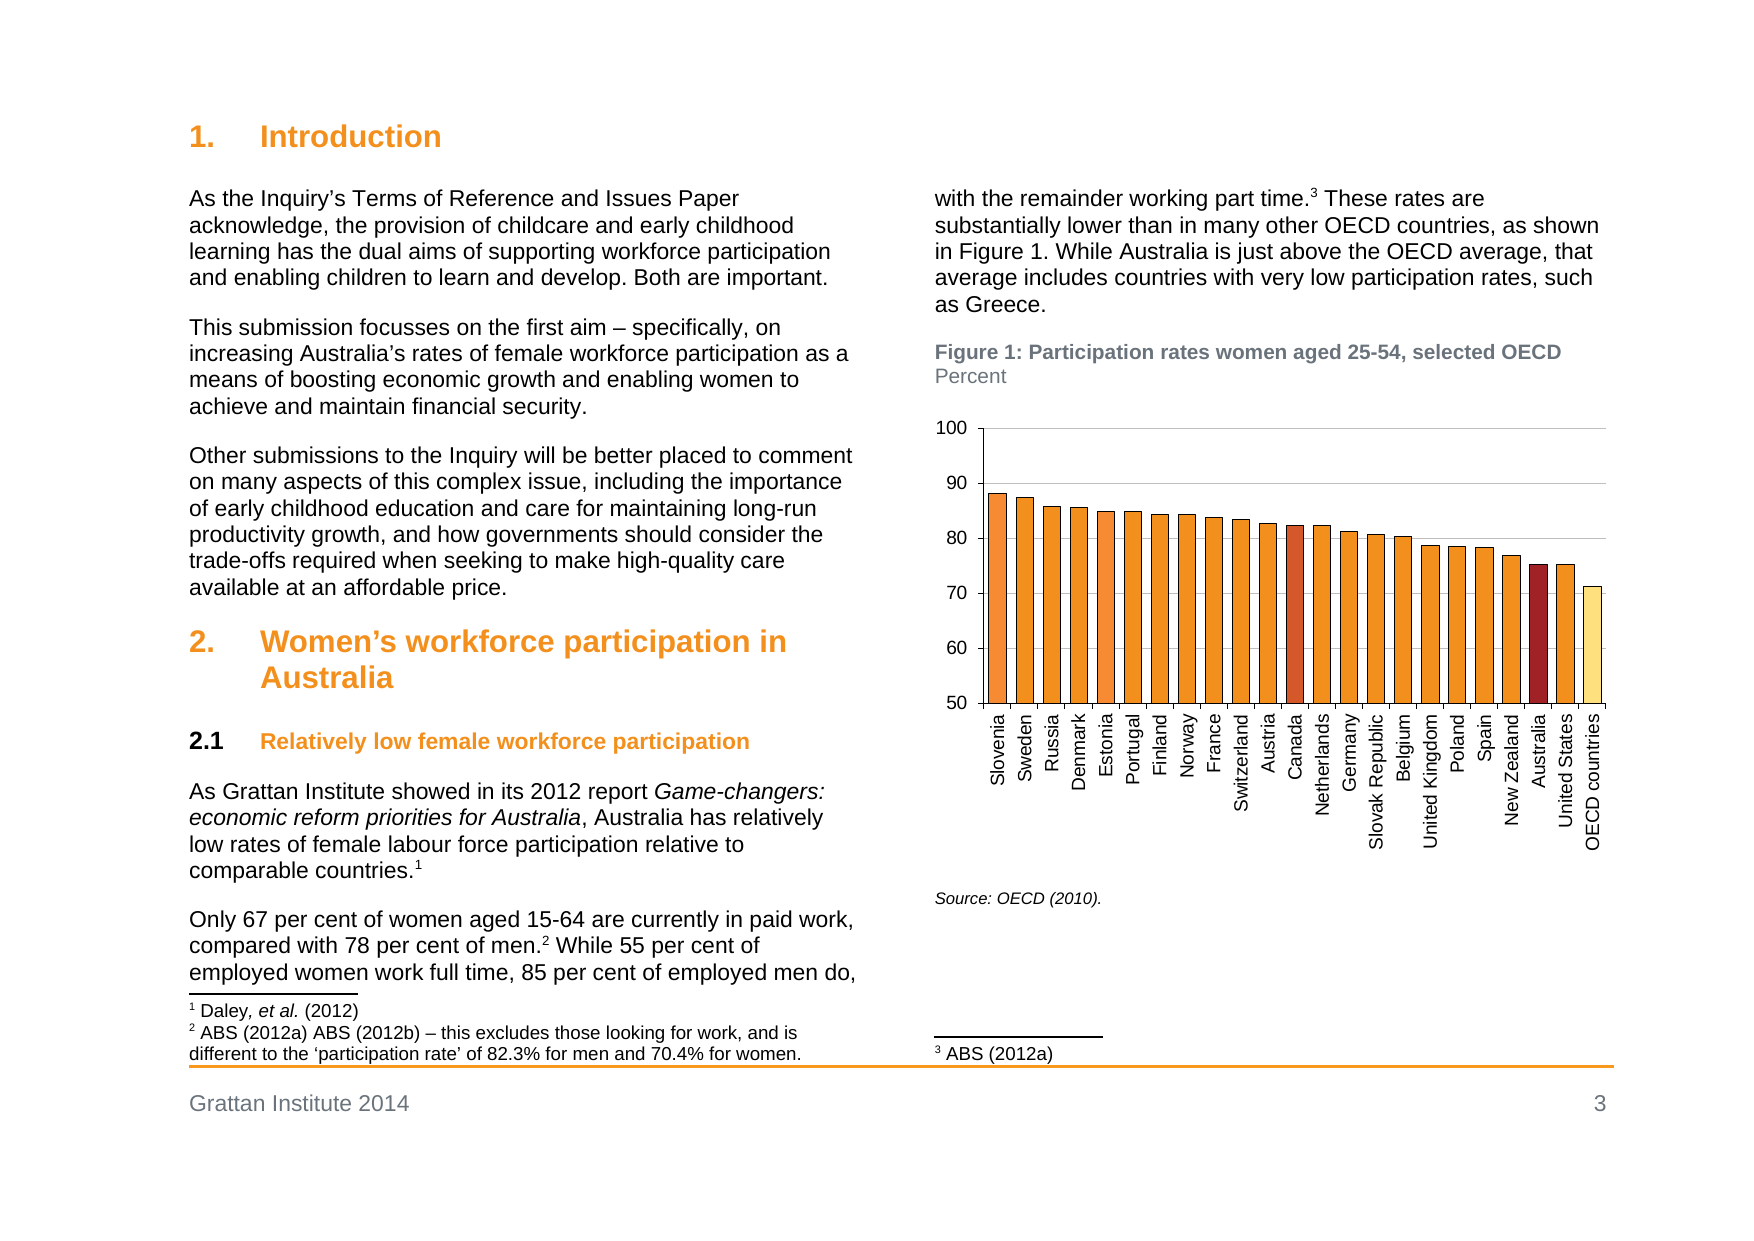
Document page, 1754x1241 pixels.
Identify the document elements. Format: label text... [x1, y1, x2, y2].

text Percent [934, 364, 1606, 388]
subtitle Women’s workforce participation in Australia [189, 623, 861, 695]
text Only 67 per cent of women aged 15-64 are currently in paid work, compared with 78 per cent of men. While 55 per cent of employed women work full time, 85 per cent of employed men do, with the remainder working part time. These rates are substantially lower than in many other OECD countries, as shown in Figure 1. While Australia is just above the OECD average, that average includes countries with very low participation rates, such as Greece. [189, 906, 861, 985]
text This submission focusses on the first aim – specifically, on increasing Australia’s rates of female workforce participation as a means of boosting economic growth and enabling women to achieve and maintain financial security. [189, 314, 861, 419]
text As Grattan Institute showed in its 2012 report Game-changers: economic reform priorities for Australia, Australia has relatively low rates of female labour force participation relative to comparable countries. [189, 778, 861, 883]
subtitle Relatively low female workforce participation [189, 726, 861, 755]
text Source: OECD (2010). [934, 888, 1606, 908]
text Only 67 per cent of women aged 15-64 are currently in paid work, compared with 78 per cent of men. While 55 per cent of employed women work full time, 85 per cent of employed men do, with the remainder working part time. These rates are substantially lower than in many other OECD countries, as shown in Figure 1. While Australia is just above the OECD average, that average includes countries with very low participation rates, such as Greece. [934, 185, 1606, 317]
text As the Inquiry’s Terms of Reference and Issues Paper acknowledge, the provision of childcare and early childhood learning has the dual aims of supporting workforce participation and enabling children to learn and develop. Both are important. [189, 185, 861, 291]
title Figure 1: Participation rates women aged 25-54, selected OECD [934, 340, 1606, 364]
text Other submissions to the Inquiry will be better placed to comment on many aspects of this complex issue, including the importance of early childhood education and care for maintaining long-run productivity growth, and how governments should consider the trade-offs required when seeking to make high-quality care available at an affordable price. [189, 442, 861, 600]
subtitle Introduction [189, 118, 1606, 154]
